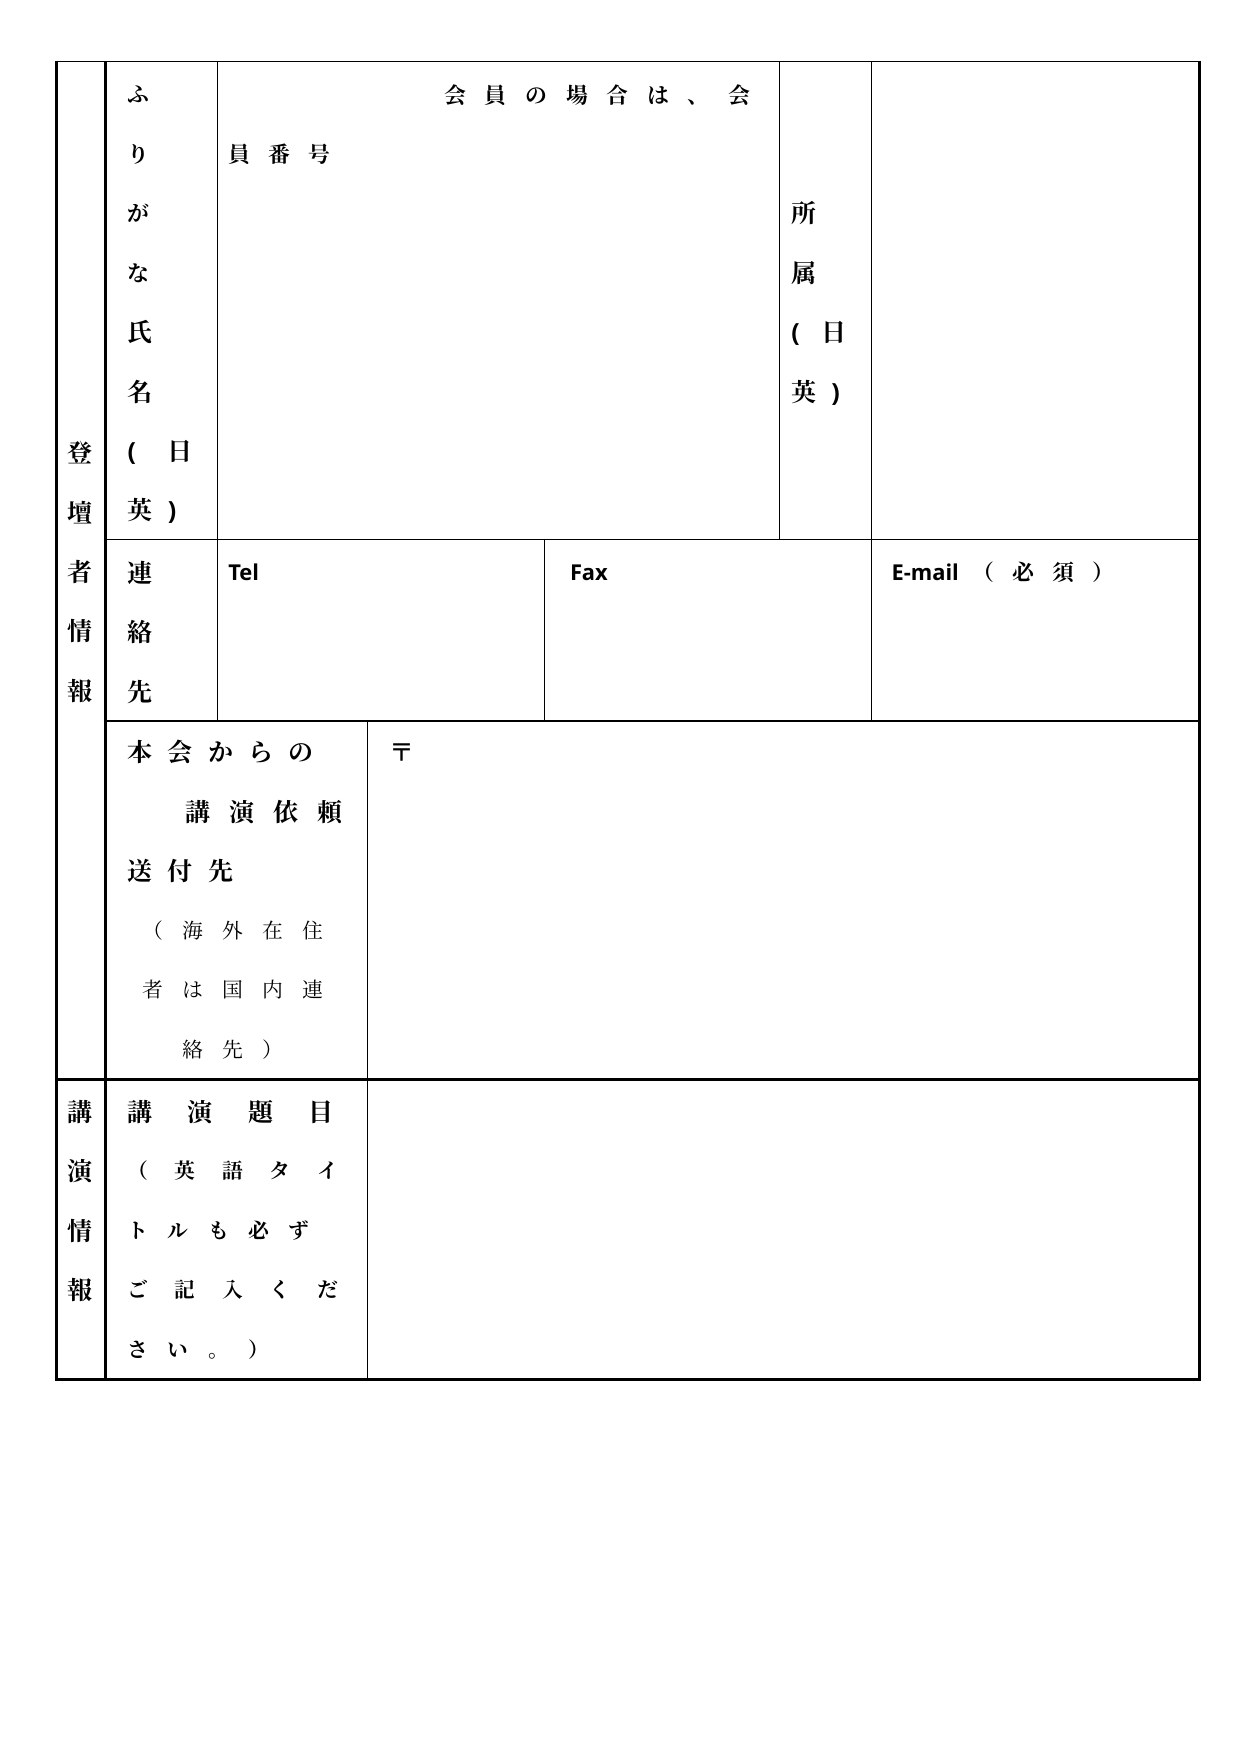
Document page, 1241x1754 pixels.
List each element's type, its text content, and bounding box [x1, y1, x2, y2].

table_cell 〒 [368, 722, 1198, 1078]
table_cell 会員の場合は、会員番号 [218, 62, 779, 539]
table_cell 講 演 情 報 [58, 1081, 104, 1378]
table_cell 連絡先 [107, 540, 217, 720]
table_cell Fax [545, 540, 871, 720]
table_cell 本会からの 講演依頼送付先 （海外在住者は国内連絡先） [107, 722, 367, 1078]
table_cell 講 演 題 目 （英語タイトルも必ず ご記入ください。） [107, 1081, 367, 1378]
table_cell 所 属 (日英) [780, 62, 871, 539]
table_cell [872, 62, 1198, 539]
table_cell 登壇者情報 [58, 62, 104, 1078]
table_cell ふりがな 氏 名 (日英) [107, 62, 217, 539]
table_cell E-mail（必須） [872, 540, 1198, 720]
table_cell [368, 1081, 1198, 1378]
table_cell Tel [218, 540, 544, 720]
